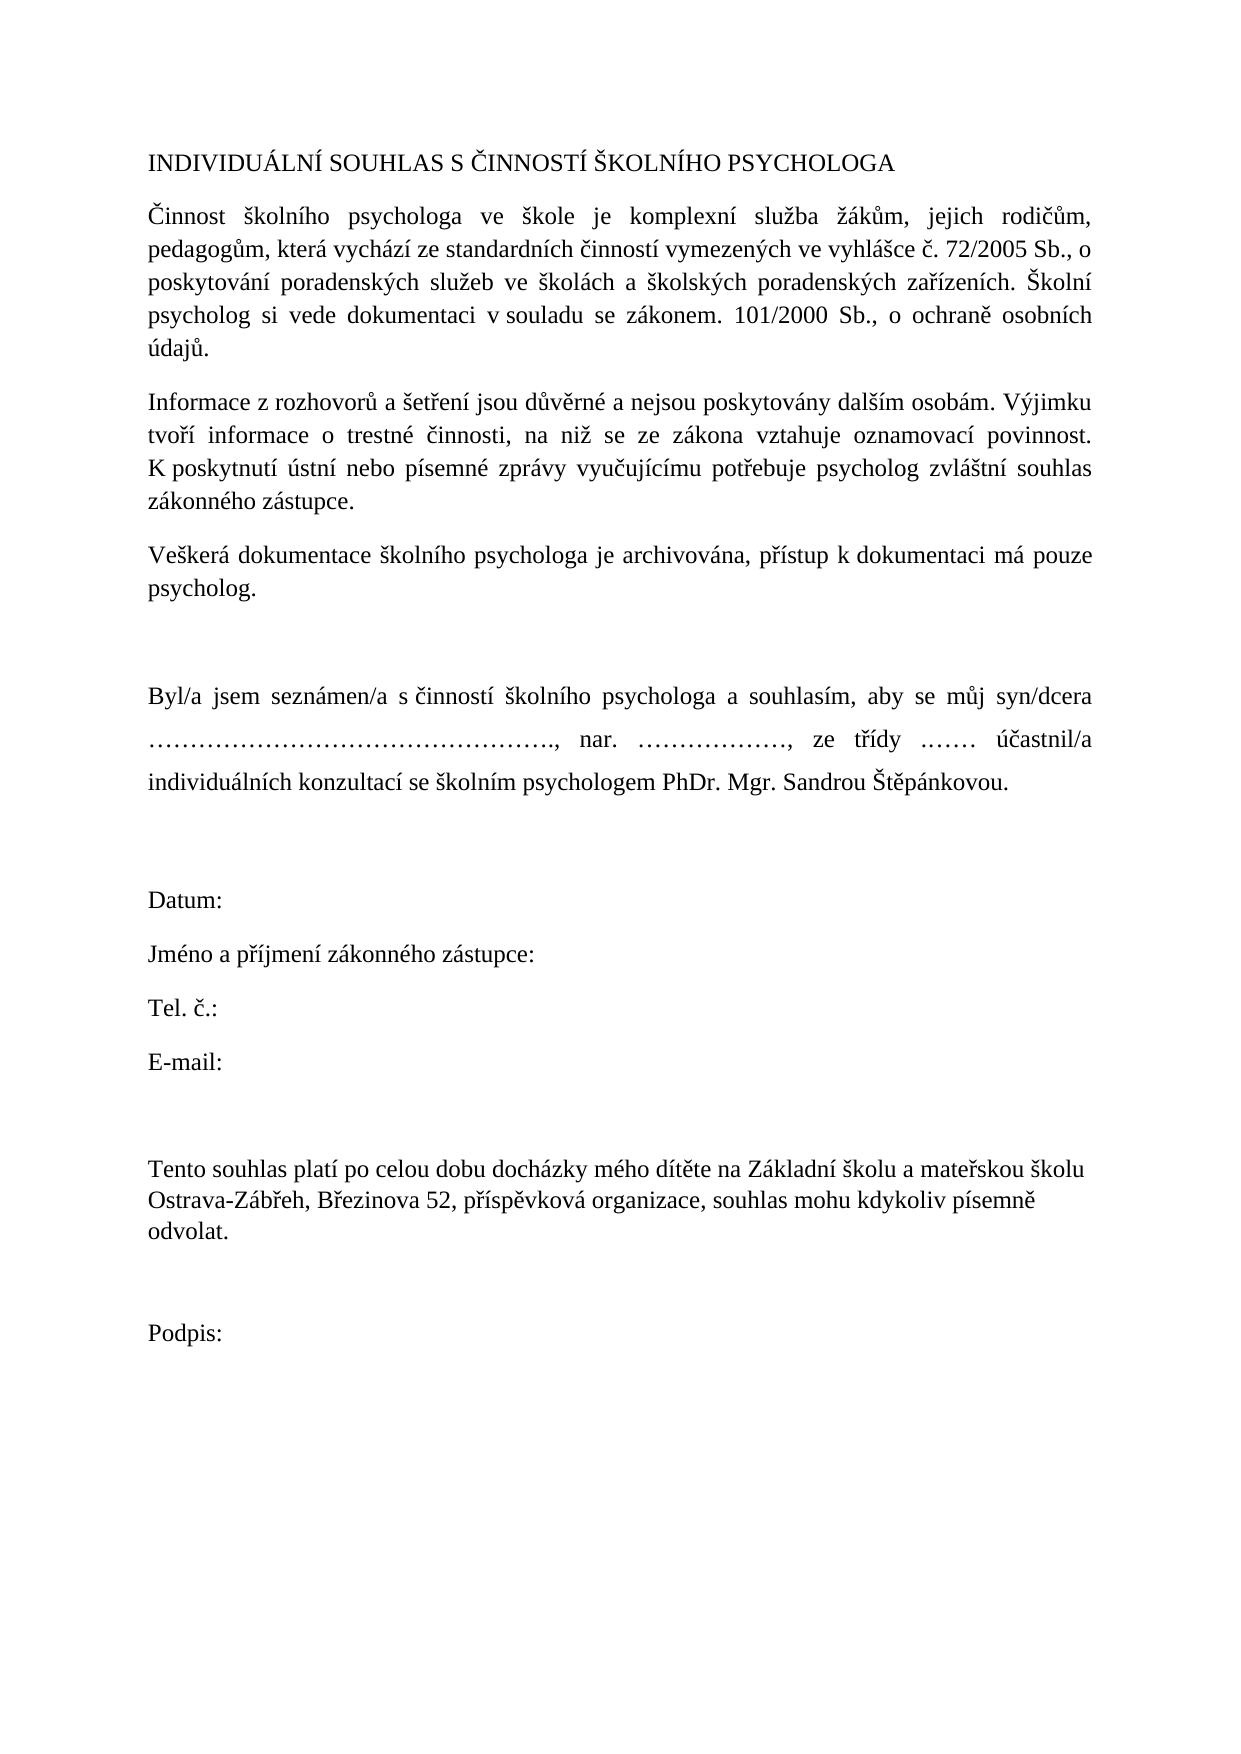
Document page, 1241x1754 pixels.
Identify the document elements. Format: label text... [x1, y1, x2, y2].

text Činnost školního psychologa ve škole je komplexní služba žákům, jejich rodičům, pedagogům, která vychází ze standardních činností vymezených ve vyhlášce č. 72/2005 Sb., o poskytování poradenských služeb ve školách a školských poradenských zařízeních. Školní psycholog si vede dokumentaci v souladu se zákonem. 101/2000 Sb., o ochraně osobních údajů. [148, 201, 1093, 362]
text Jméno a příjmení zákonného zástupce: [148, 939, 1093, 968]
text Veškerá dokumentace školního psychologa je archivována, přístup k dokumentaci má pouze psycholog. [148, 540, 1093, 602]
text Datum: [148, 885, 1093, 914]
text Podpis: [148, 1318, 1093, 1347]
text E-mail: [148, 1047, 1093, 1075]
text INDIVIDUÁLNÍ SOUHLAS S ČINNOSTÍ ŠKOLNÍHO PSYCHOLOGA [148, 148, 1093, 176]
text Tento souhlas platí po celou dobu docházky mého dítěte na Základní školu a mateřskou školu Ostrava-Zábřeh, Březinova 52, příspěvková organizace, souhlas mohu kdykoliv písemně odvolat. [148, 1154, 1093, 1245]
text Tel. č.: [148, 993, 1093, 1022]
text Byl/a jsem seznámen/a s činností školního psychologa a souhlasím, aby se můj syn/dcera …………………………………………., nar. ………………, ze třídy .…… účastnil/a individuálních konzultací se školním psychologem PhDr. Mgr. Sandrou Štěpánkovou. [148, 681, 1093, 796]
text Informace z rozhovorů a šetření jsou důvěrné a nejsou poskytovány dalším osobám. Výjimku tvoří informace o trestné činnosti, na niž se ze zákona vztahuje oznamovací povinnost. K poskytnutí ústní nebo písemné zprávy vyučujícímu potřebuje psycholog zvláštní souhlas zákonného zástupce. [148, 387, 1093, 515]
